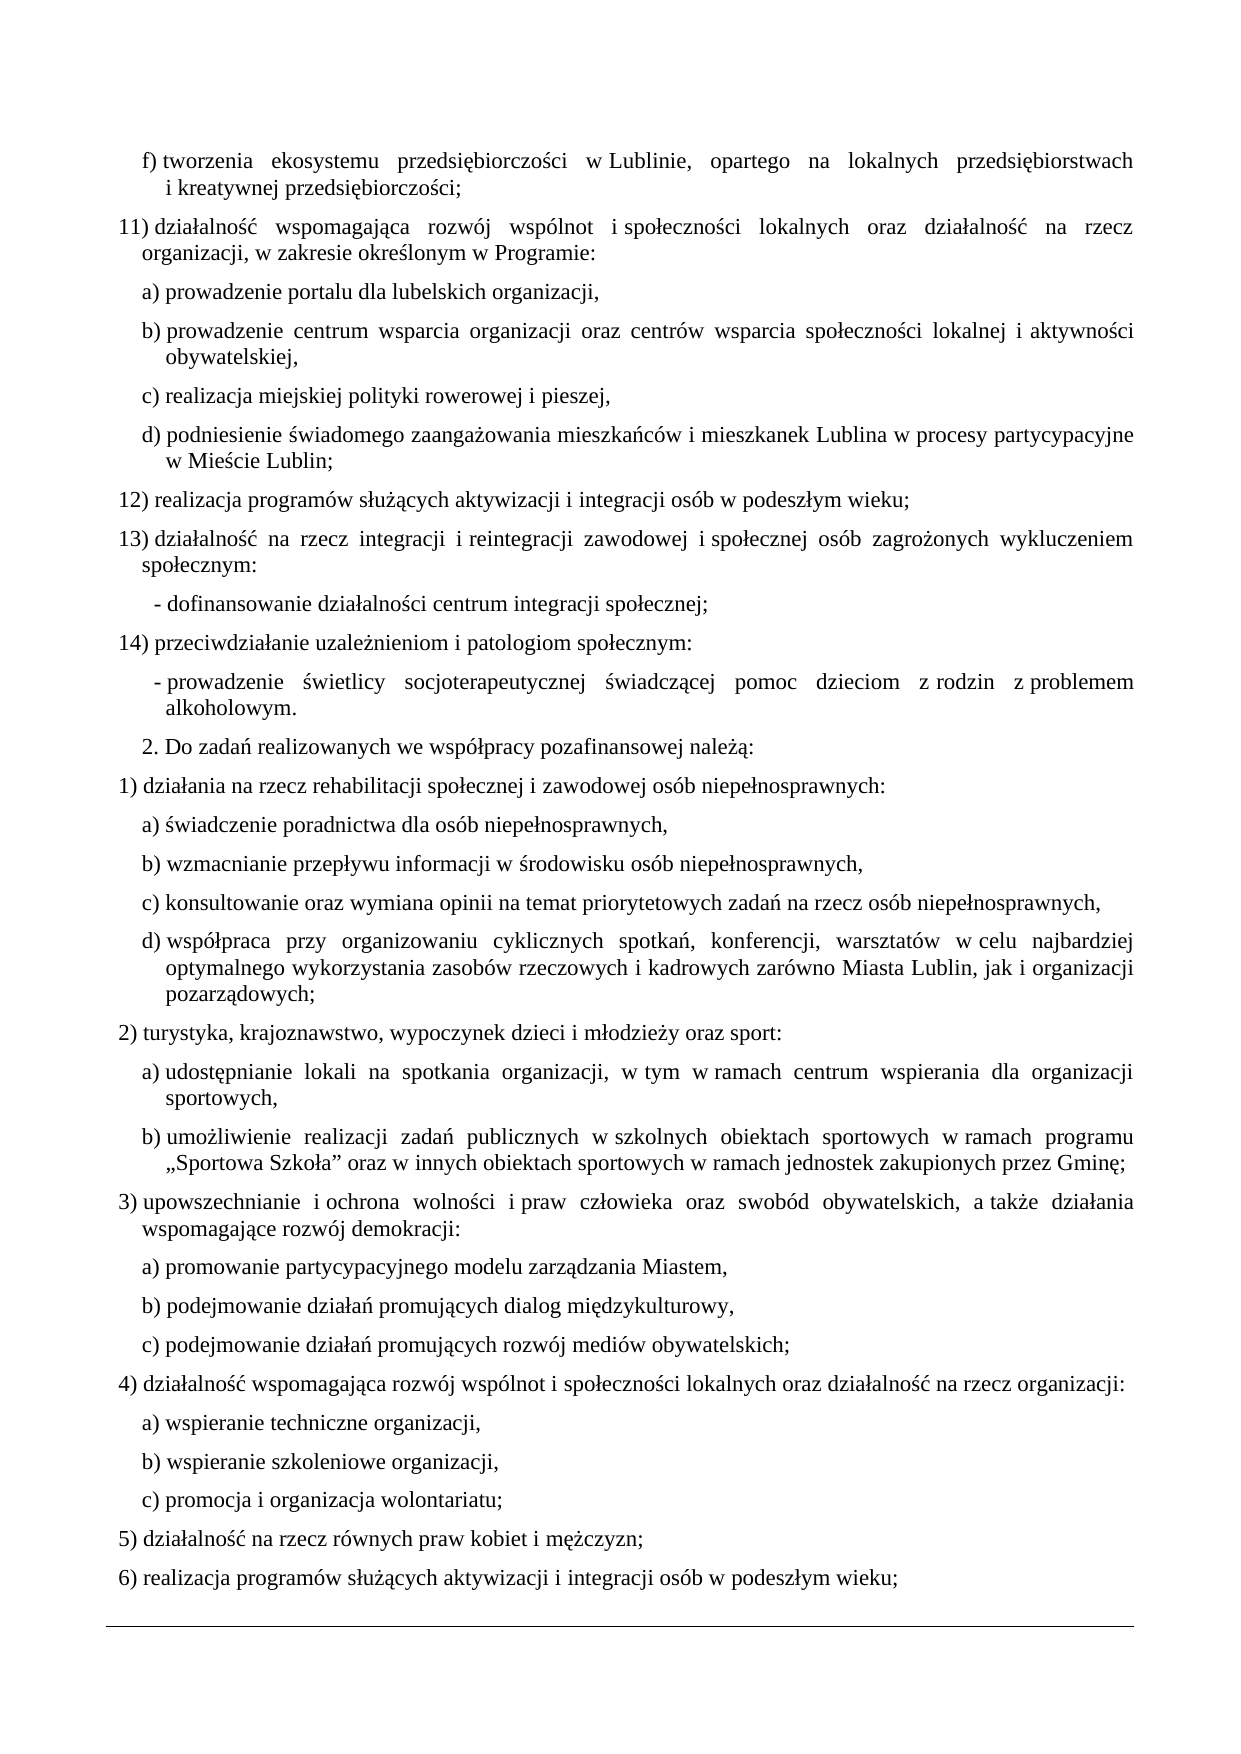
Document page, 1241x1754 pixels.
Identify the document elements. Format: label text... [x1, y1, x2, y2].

text - dofinansowanie działalności centrum integracji społecznej; [153, 590, 1134, 617]
text d) współpraca przy organizowaniu cyklicznych spotkań, konferencji, warsztatów w celu najbardziej optymalnego wykorzystania zasobów rzeczowych i kadrowych zarówno Miasta Lublin, jak i organizacji pozarządowych; [142, 927, 1134, 1006]
text 5) działalność na rzecz równych praw kobiet i mężczyzn; [118, 1525, 1134, 1552]
text b) umożliwienie realizacji zadań publicznych w szkolnych obiektach sportowych w ramach programu „Sportowa Szkoła” oraz w innych obiektach sportowych w ramach jednostek zakupionych przez Gminę; [142, 1123, 1134, 1176]
text 6) realizacja programów służących aktywizacji i integracji osób w podeszłym wieku; [118, 1564, 1134, 1591]
text 1) działania na rzecz rehabilitacji społecznej i zawodowej osób niepełnosprawnych: [118, 772, 1134, 798]
text 13) działalność na rzecz integracji i reintegracji zawodowej i społecznej osób zagrożonych wykluczeniem społecznym: [118, 525, 1134, 578]
text 2. Do zadań realizowanych we współpracy pozafinansowej należą: [106, 733, 1134, 759]
text 11) działalność wspomagająca rozwój wspólnot i społeczności lokalnych oraz działalność na rzecz organizacji, w zakresie określonym w Programie: [118, 213, 1134, 266]
text c) konsultowanie oraz wymiana opinii na temat priorytetowych zadań na rzecz osób niepełnosprawnych, [142, 888, 1134, 915]
text c) realizacja miejskiej polityki rowerowej i pieszej, [142, 382, 1134, 408]
text 3) upowszechnianie i ochrona wolności i praw człowieka oraz swobód obywatelskich, a także działania wspomagające rozwój demokracji: [118, 1188, 1134, 1241]
text a) wspieranie techniczne organizacji, [142, 1409, 1134, 1435]
text c) podejmowanie działań promujących rozwój mediów obywatelskich; [142, 1331, 1134, 1357]
text b) wspieranie szkoleniowe organizacji, [142, 1448, 1134, 1474]
text 2) turystyka, krajoznawstwo, wypoczynek dzieci i młodzieży oraz sport: [118, 1019, 1134, 1045]
text 12) realizacja programów służących aktywizacji i integracji osób w podeszłym wieku; [118, 486, 1134, 512]
text a) prowadzenie portalu dla lubelskich organizacji, [142, 278, 1134, 304]
text b) prowadzenie centrum wsparcia organizacji oraz centrów wsparcia społeczności lokalnej i aktywności obywatelskiej, [142, 317, 1134, 369]
text a) promowanie partycypacyjnego modelu zarządzania Miastem, [142, 1253, 1134, 1280]
text c) promocja i organizacja wolontariatu; [142, 1487, 1134, 1513]
text b) wzmacnianie przepływu informacji w środowisku osób niepełnosprawnych, [142, 850, 1134, 876]
text 4) działalność wspomagająca rozwój wspólnot i społeczności lokalnych oraz działalność na rzecz organizacji: [118, 1370, 1134, 1396]
text d) podniesienie świadomego zaangażowania mieszkańców i mieszkanek Lublina w procesy partycypacyjne w Mieście Lublin; [142, 421, 1134, 474]
text b) podejmowanie działań promujących dialog międzykulturowy, [142, 1292, 1134, 1319]
text - prowadzenie świetlicy socjoterapeutycznej świadczącej pomoc dzieciom z rodzin z problemem alkoholowym. [153, 668, 1134, 721]
text a) świadczenie poradnictwa dla osób niepełnosprawnych, [142, 811, 1134, 837]
text f) tworzenia ekosystemu przedsiębiorczości w Lublinie, opartego na lokalnych przedsiębiorstwach i kreatywnej przedsiębiorczości; [142, 148, 1134, 200]
text 14) przeciwdziałanie uzależnieniom i patologiom społecznym: [118, 629, 1134, 655]
text a) udostępnianie lokali na spotkania organizacji, w tym w ramach centrum wspierania dla organizacji sportowych, [142, 1058, 1134, 1111]
